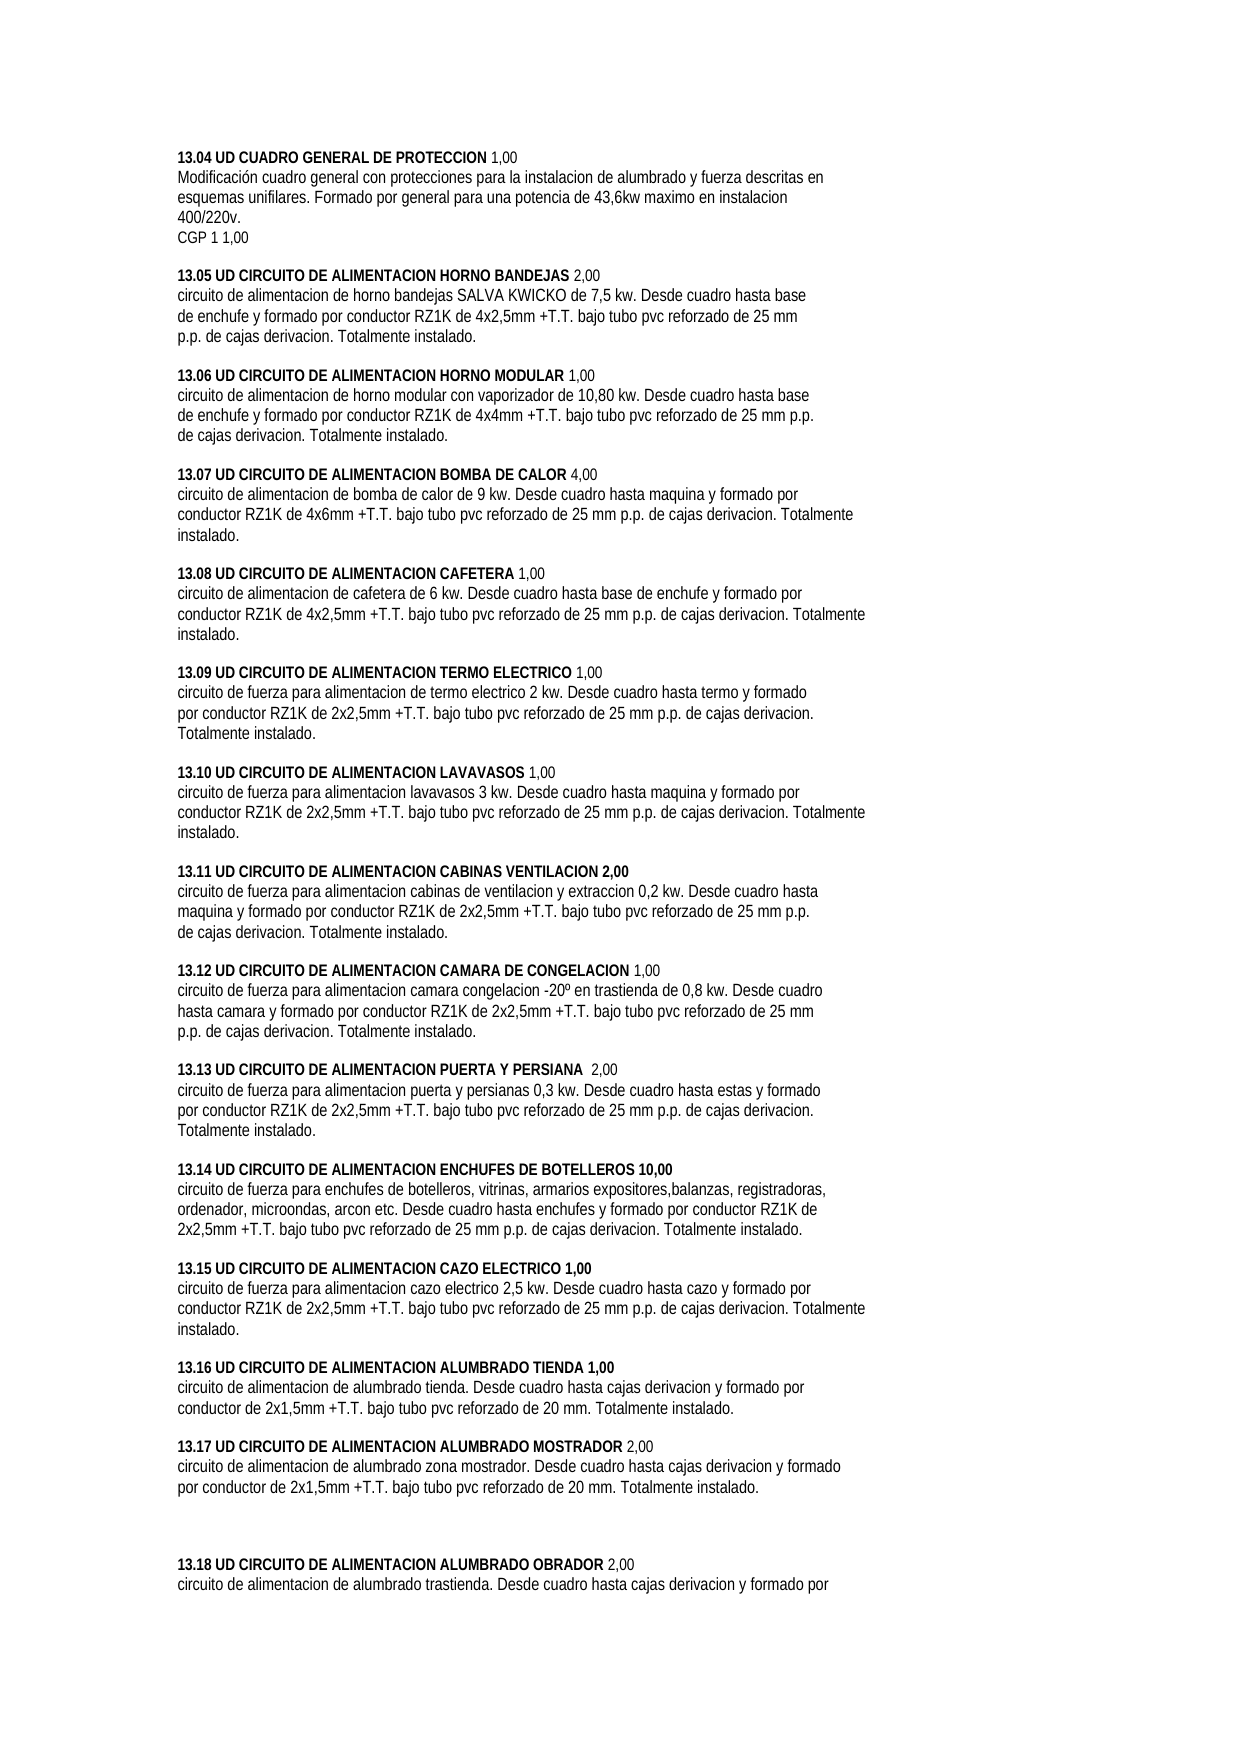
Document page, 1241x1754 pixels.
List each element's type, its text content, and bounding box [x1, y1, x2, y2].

text circuito de fuerza para alimentacion cabinas de ventilacion y extraccion 0,2 kw. Desde cuadro hasta [177, 881, 1063, 901]
text de cajas derivacion. Totalmente instalado. [177, 921, 1063, 942]
text circuito de alimentacion de alumbrado tienda. Desde cuadro hasta cajas derivacion y formado por [177, 1377, 1063, 1397]
text circuito de alimentacion de alumbrado zona mostrador. Desde cuadro hasta cajas derivacion y formado [177, 1456, 1063, 1476]
text p.p. de cajas derivacion. Totalmente instalado. [177, 326, 1063, 346]
text por conductor de 2x1,5mm +T.T. bajo tubo pvc reforzado de 20 mm. Totalmente instalado. [177, 1476, 1063, 1497]
text 13.06 UD CIRCUITO DE ALIMENTACION HORNO MODULAR 1,00 [177, 365, 1063, 384]
text 13.10 UD CIRCUITO DE ALIMENTACION LAVAVASOS 1,00 [177, 762, 1063, 782]
text 13.04 UD CUADRO GENERAL DE PROTECCION 1,00 [177, 148, 1063, 167]
text 13.11 UD CIRCUITO DE ALIMENTACION CABINAS VENTILACION 2,00 [177, 862, 1063, 881]
text 13.08 UD CIRCUITO DE ALIMENTACION CAFETERA 1,00 [177, 564, 1063, 583]
text 400/220v. [177, 207, 1063, 228]
text maquina y formado por conductor RZ1K de 2x2,5mm +T.T. bajo tubo pvc reforzado de 25 mm p.p. [177, 901, 1063, 921]
text instalado. [177, 1318, 1063, 1339]
text ordenador, microondas, arcon etc. Desde cuadro hasta enchufes y formado por conductor RZ1K de [177, 1199, 1063, 1219]
text por conductor RZ1K de 2x2,5mm +T.T. bajo tubo pvc reforzado de 25 mm p.p. de cajas derivacion. [177, 703, 1063, 723]
text por conductor RZ1K de 2x2,5mm +T.T. bajo tubo pvc reforzado de 25 mm p.p. de cajas derivacion. [177, 1100, 1063, 1120]
text circuito de alimentacion de cafetera de 6 kw. Desde cuadro hasta base de enchufe y formado por [177, 583, 1063, 603]
text 13.16 UD CIRCUITO DE ALIMENTACION ALUMBRADO TIENDA 1,00 [177, 1358, 1063, 1377]
text conductor de 2x1,5mm +T.T. bajo tubo pvc reforzado de 20 mm. Totalmente instalado. [177, 1397, 1063, 1418]
text circuito de fuerza para alimentacion puerta y persianas 0,3 kw. Desde cuadro hasta estas y formado [177, 1079, 1063, 1100]
text conductor RZ1K de 2x2,5mm +T.T. bajo tubo pvc reforzado de 25 mm p.p. de cajas derivacion. Totalmente [177, 1298, 1063, 1318]
text hasta camara y formado por conductor RZ1K de 2x2,5mm +T.T. bajo tubo pvc reforzado de 25 mm [177, 1000, 1063, 1021]
text 13.07 UD CIRCUITO DE ALIMENTACION BOMBA DE CALOR 4,00 [177, 464, 1063, 484]
text circuito de alimentacion de horno modular con vaporizador de 10,80 kw. Desde cuadro hasta base [177, 384, 1063, 405]
text circuito de fuerza para alimentacion camara congelacion -20º en trastienda de 0,8 kw. Desde cuadro [177, 980, 1063, 1000]
text circuito de alimentacion de alumbrado trastienda. Desde cuadro hasta cajas derivacion y formado por [177, 1573, 1063, 1594]
text instalado. [177, 624, 1063, 644]
text circuito de fuerza para alimentacion de termo electrico 2 kw. Desde cuadro hasta termo y formado [177, 682, 1063, 703]
text conductor RZ1K de 2x2,5mm +T.T. bajo tubo pvc reforzado de 25 mm p.p. de cajas derivacion. Totalmente [177, 802, 1063, 822]
text 2x2,5mm +T.T. bajo tubo pvc reforzado de 25 mm p.p. de cajas derivacion. Totalmente instalado. [177, 1219, 1063, 1239]
text conductor RZ1K de 4x6mm +T.T. bajo tubo pvc reforzado de 25 mm p.p. de cajas derivacion. Totalmente [177, 504, 1063, 524]
text Modificación cuadro general con protecciones para la instalacion de alumbrado y fuerza descritas en [177, 167, 1063, 187]
text de enchufe y formado por conductor RZ1K de 4x4mm +T.T. bajo tubo pvc reforzado de 25 mm p.p. [177, 405, 1063, 425]
text p.p. de cajas derivacion. Totalmente instalado. [177, 1021, 1063, 1041]
text 13.05 UD CIRCUITO DE ALIMENTACION HORNO BANDEJAS 2,00 [177, 266, 1063, 285]
text 13.12 UD CIRCUITO DE ALIMENTACION CAMARA DE CONGELACION 1,00 [177, 961, 1063, 980]
text 13.14 UD CIRCUITO DE ALIMENTACION ENCHUFES DE BOTELLEROS 10,00 [177, 1159, 1063, 1179]
text Totalmente instalado. [177, 1120, 1063, 1140]
text 13.18 UD CIRCUITO DE ALIMENTACION ALUMBRADO OBRADOR 2,00 [177, 1554, 1063, 1573]
text circuito de alimentacion de bomba de calor de 9 kw. Desde cuadro hasta maquina y formado por [177, 484, 1063, 504]
text circuito de fuerza para alimentacion cazo electrico 2,5 kw. Desde cuadro hasta cazo y formado por [177, 1278, 1063, 1298]
text 13.17 UD CIRCUITO DE ALIMENTACION ALUMBRADO MOSTRADOR 2,00 [177, 1437, 1063, 1456]
text de cajas derivacion. Totalmente instalado. [177, 425, 1063, 445]
text 13.15 UD CIRCUITO DE ALIMENTACION CAZO ELECTRICO 1,00 [177, 1259, 1063, 1278]
text 13.09 UD CIRCUITO DE ALIMENTACION TERMO ELECTRICO 1,00 [177, 663, 1063, 682]
text instalado. [177, 822, 1063, 842]
text esquemas unifilares. Formado por general para una potencia de 43,6kw maximo en instalacion [177, 187, 1063, 207]
text circuito de alimentacion de horno bandejas SALVA KWICKO de 7,5 kw. Desde cuadro hasta base [177, 285, 1063, 306]
text de enchufe y formado por conductor RZ1K de 4x2,5mm +T.T. bajo tubo pvc reforzado de 25 mm [177, 306, 1063, 326]
text Totalmente instalado. [177, 723, 1063, 743]
text CGP 1 1,00 [177, 228, 1063, 247]
text instalado. [177, 524, 1063, 545]
text circuito de fuerza para alimentacion lavavasos 3 kw. Desde cuadro hasta maquina y formado por [177, 782, 1063, 802]
text 13.13 UD CIRCUITO DE ALIMENTACION PUERTA Y PERSIANA 2,00 [177, 1060, 1063, 1079]
text conductor RZ1K de 4x2,5mm +T.T. bajo tubo pvc reforzado de 25 mm p.p. de cajas derivacion. Totalmente [177, 603, 1063, 624]
text circuito de fuerza para enchufes de botelleros, vitrinas, armarios expositores,balanzas, registradoras, [177, 1179, 1063, 1199]
